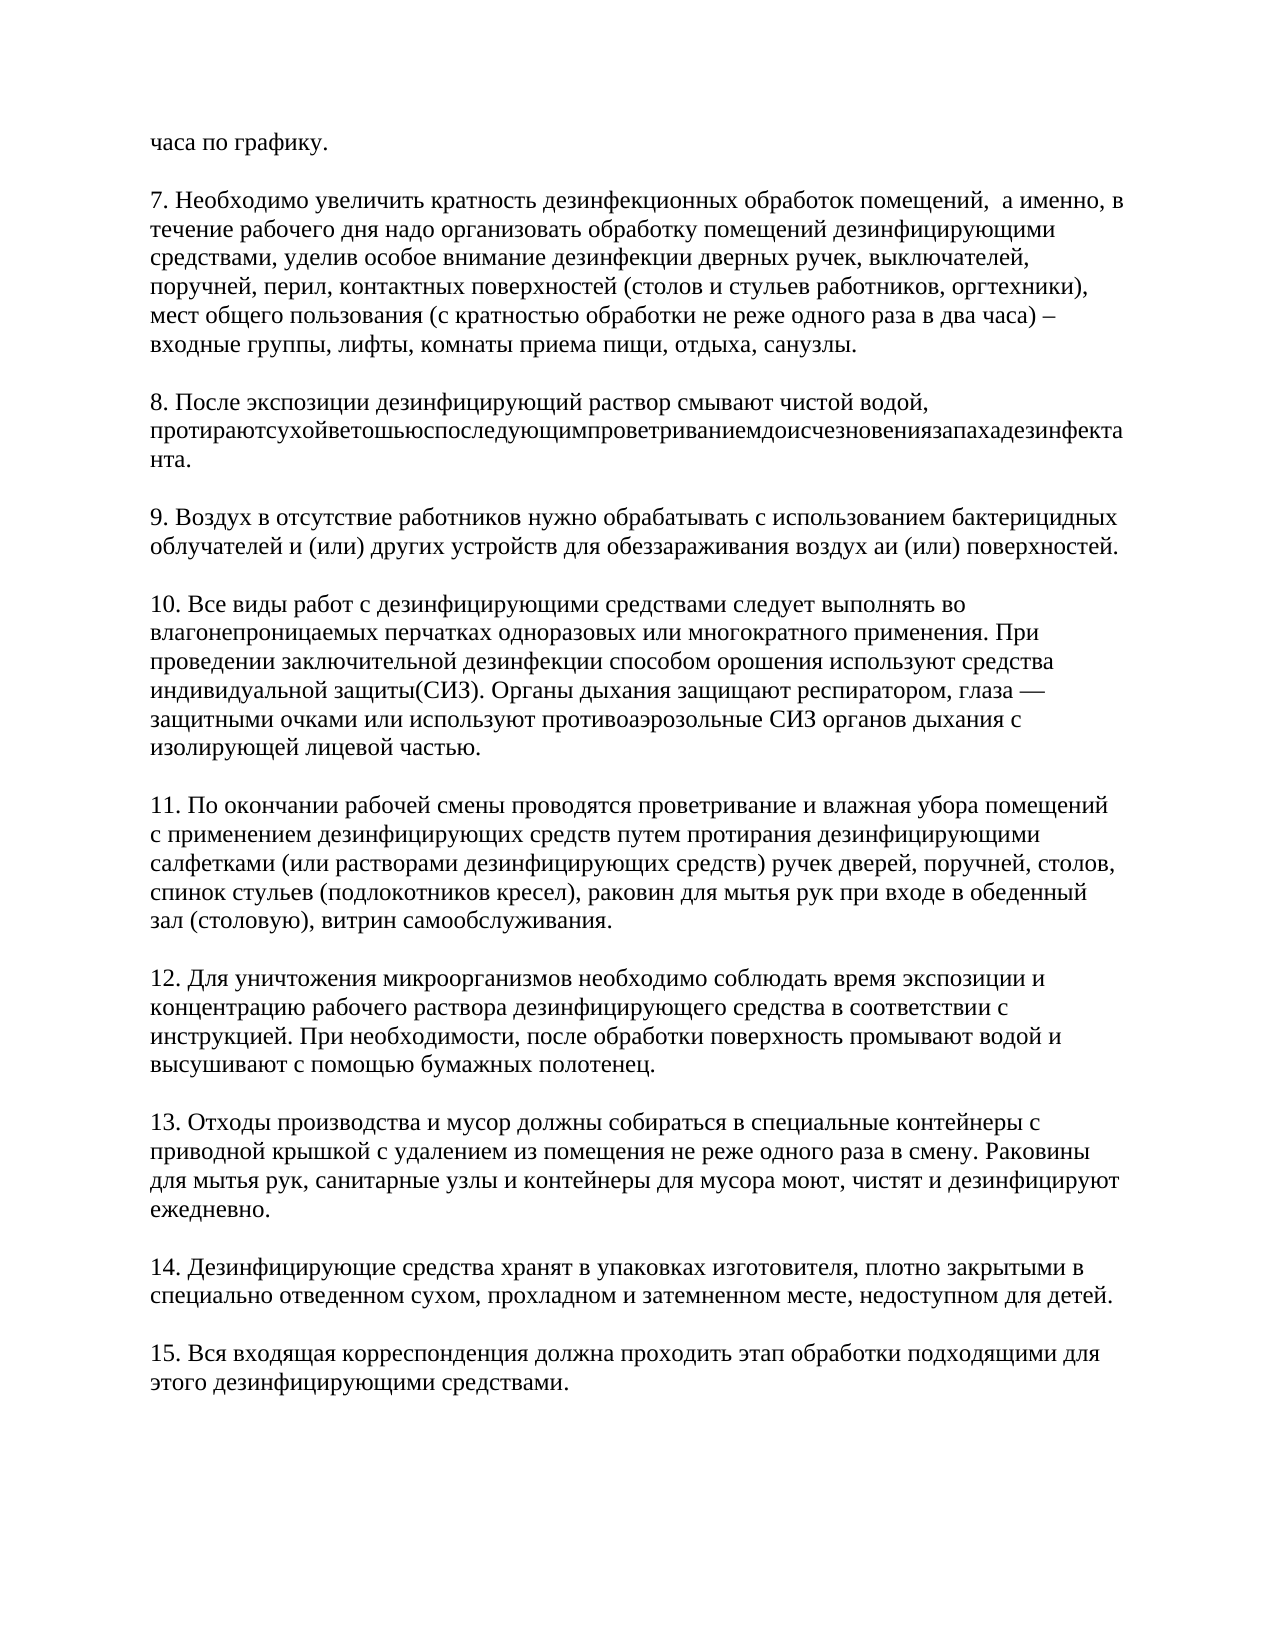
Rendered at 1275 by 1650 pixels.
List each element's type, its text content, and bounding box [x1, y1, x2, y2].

text 15. Вся входящая корреспонденция должна проходить этап обработки подходящими для этого дезинфицирующими средствами. [150, 1338, 1125, 1422]
text 9. Воздух в отсутствие работников нужно обрабатывать с использованием бактерицидных облучателей и (или) других устройств для обеззараживания воздух аи (или) поверхностей. [150, 502, 1125, 559]
text 12. Для уничтожения микроорганизмов необходимо соблюдать время экспозиции и концентрацию рабочего раствора дезинфицирующего средства в соответствии с инструкцией. При необходимости, после обработки поверхность промывают водой и высушивают с помощью бумажных полотенец. [150, 963, 1125, 1078]
text 13. Отходы производства и мусор должны собираться в специальные контейнеры с приводной крышкой с удалением из помещения не реже одного раза в смену. Раковины для мытья рук, санитарные узлы и контейнеры для мусора моют, чистят и дезинфицируют ежедневно. [150, 1107, 1125, 1222]
text 7. Необходимо увеличить кратность дезинфекционных обработок помещений, а именно, в течение рабочего дня надо организовать обработку помещений дезинфицирующими средствами, уделив особое внимание дезинфекции дверных ручек, выключателей, поручней, перил, контактных поверхностей (столов и стульев работников, оргтехники), мест общего пользования (с кратностью обработки не реже одного раза в два часа) –входные группы, лифты, комнаты приема пищи, отдыха, санузлы. [150, 185, 1125, 357]
text 8. После экспозиции дезинфицирующий раствор смывают чистой водой, протираютсухойветошьюспоследующимпроветриваниемдоисчезновениязапахадезинфектанта. [150, 387, 1125, 473]
text 10. Все виды работ с дезинфицирующими средствами следует выполнять во влагонепроницаемых перчатках одноразовых или многократного применения. При проведении заключительной дезинфекции способом орошения используют средства индивидуальной защиты(СИЗ). Органы дыхания защищают респиратором, глаза —защитными очками или используют противоаэрозольные СИЗ органов дыхания с изолирующей лицевой частью. [150, 589, 1125, 761]
text 14. Дезинфицирующие средства хранят в упаковках изготовителя, плотно закрытыми в специально отведенном сухом, прохладном и затемненном месте, недоступном для детей. [150, 1252, 1125, 1309]
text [150, 127, 1125, 156]
text 11. По окончании рабочей смены проводятся проветривание и влажная убора помещений с применением дезинфицирующих средств путем протирания дезинфицирующими салфетками (или растворами дезинфицирующих средств) ручек дверей, поручней, столов, спинок стульев (подлокотников кресел), раковин для мытья рук при входе в обеденный зал (столовую), витрин самообслуживания. [150, 790, 1125, 934]
